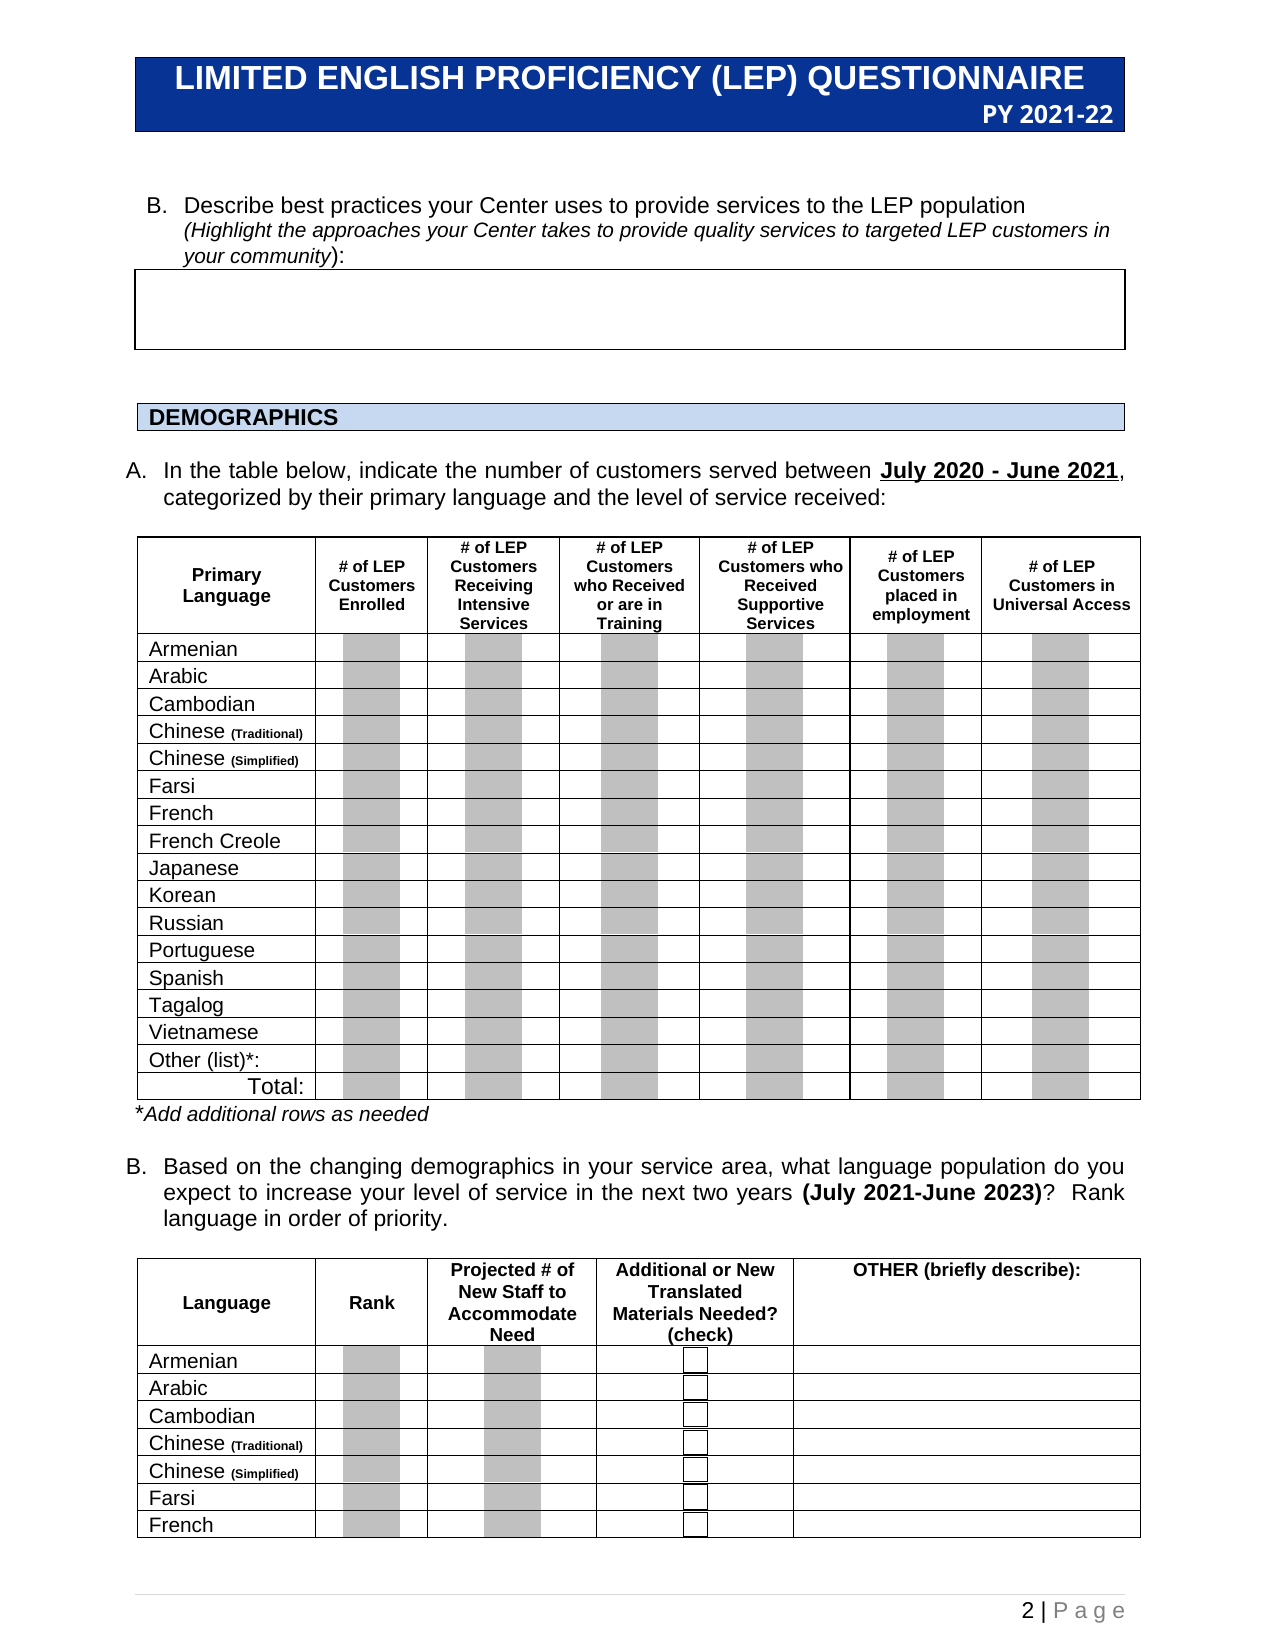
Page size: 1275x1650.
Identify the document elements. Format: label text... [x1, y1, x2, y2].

table_cell [400, 936, 427, 962]
table_cell [541, 1374, 596, 1400]
table_cell [851, 799, 887, 825]
table_cell [700, 634, 746, 661]
table_cell [400, 826, 427, 852]
table_cell [944, 662, 981, 688]
table_header # of LEP Customers Receiving Intensive Services [428, 538, 559, 633]
table_cell [982, 689, 1032, 715]
table_cell [803, 1018, 849, 1044]
table_cell [400, 1374, 427, 1400]
table_cell [944, 1045, 981, 1072]
table_cell [400, 634, 427, 661]
table_cell [851, 990, 887, 1017]
table_cell [560, 716, 601, 743]
table_cell [316, 744, 343, 770]
table_cell [428, 854, 465, 880]
table_cell [982, 881, 1032, 907]
table_cell [400, 1484, 427, 1510]
table_cell [803, 662, 849, 688]
table_cell [851, 689, 887, 715]
text *Add additional rows as needed [135, 1100, 1125, 1126]
table_cell [982, 634, 1032, 661]
table_header Additional or New Translated Materials Needed? (check) [597, 1259, 793, 1345]
table_cell [851, 716, 887, 743]
table_cell [560, 744, 601, 770]
table_cell [560, 689, 601, 715]
table_cell [1089, 799, 1140, 825]
table_cell [541, 1346, 596, 1373]
table_cell [400, 1401, 427, 1428]
table_cell Korean [138, 881, 315, 907]
table_cell [944, 963, 981, 989]
table_cell [794, 1401, 1140, 1428]
table_cell [658, 936, 699, 962]
table_cell [136, 270, 1124, 349]
table_cell [316, 854, 343, 880]
table_cell [700, 1018, 746, 1044]
table_cell [428, 990, 465, 1017]
table_cell [428, 881, 465, 907]
table_cell [560, 1018, 601, 1044]
table_cell [803, 1045, 849, 1072]
table_header Rank [316, 1259, 427, 1345]
table_cell [560, 908, 601, 934]
table_cell [944, 744, 981, 770]
table_cell [428, 1073, 465, 1099]
table_cell [1089, 716, 1140, 743]
table_cell [803, 963, 849, 989]
table_cell [428, 771, 465, 798]
table_cell [658, 662, 699, 688]
table_cell [803, 716, 849, 743]
table_cell [794, 1456, 1140, 1482]
table_cell [944, 716, 981, 743]
table_cell [560, 771, 601, 798]
table_cell Farsi [138, 771, 315, 798]
table_cell [560, 799, 601, 825]
table_cell [658, 689, 699, 715]
table_cell [522, 799, 559, 825]
table_cell [1089, 936, 1140, 962]
table_cell [658, 908, 699, 934]
table_cell [944, 799, 981, 825]
table_cell [658, 826, 699, 852]
table_cell [400, 881, 427, 907]
table_cell [803, 936, 849, 962]
table_cell [597, 1374, 793, 1400]
table_cell [982, 716, 1032, 743]
table_cell Other (list)*: [138, 1045, 315, 1072]
table_cell [982, 1018, 1032, 1044]
table_cell [400, 716, 427, 743]
table_cell [700, 936, 746, 962]
table_cell [400, 908, 427, 934]
table_cell Tagalog [138, 990, 315, 1017]
table_cell [982, 908, 1032, 934]
table_cell [803, 634, 849, 661]
table_cell [700, 908, 746, 934]
table_cell French [138, 1511, 315, 1537]
table_cell [428, 1429, 484, 1455]
table_cell Arabic [138, 662, 315, 688]
table_header # of LEP Customers who Received Supportive Services [700, 538, 849, 633]
table_cell [803, 799, 849, 825]
table_cell [316, 1018, 343, 1044]
table_cell [700, 826, 746, 852]
table_cell French [138, 799, 315, 825]
table_cell [803, 1073, 849, 1099]
table_cell Farsi [138, 1484, 315, 1510]
table_cell [944, 689, 981, 715]
table_cell [428, 634, 465, 661]
table_cell [794, 1429, 1140, 1455]
table_cell [400, 662, 427, 688]
table_cell [982, 662, 1032, 688]
table_cell [1089, 744, 1140, 770]
table_cell [794, 1374, 1140, 1400]
table_cell [700, 854, 746, 880]
table_cell [428, 799, 465, 825]
table_cell [597, 1429, 793, 1455]
table_cell [522, 1018, 559, 1044]
table_cell [316, 1073, 343, 1099]
table_cell Cambodian [138, 689, 315, 715]
table_cell [982, 854, 1032, 880]
table_cell [803, 689, 849, 715]
table_cell [428, 1346, 484, 1373]
table_cell [316, 881, 343, 907]
table_cell [658, 1073, 699, 1099]
table_cell [944, 854, 981, 880]
table_cell [708, 1484, 793, 1510]
table_cell [851, 1073, 887, 1099]
table_cell [560, 1045, 601, 1072]
table_cell [982, 1073, 1032, 1099]
table_cell [428, 689, 465, 715]
table_cell [400, 963, 427, 989]
table_cell Japanese [138, 854, 315, 880]
table_cell [700, 689, 746, 715]
table_cell [560, 634, 601, 661]
table_cell [597, 1484, 683, 1510]
table_cell [316, 963, 343, 989]
table_cell [1089, 908, 1140, 934]
table_cell [1089, 990, 1140, 1017]
table_cell [316, 799, 343, 825]
table_cell [944, 990, 981, 1017]
table_cell [541, 1401, 596, 1428]
table_cell [803, 908, 849, 934]
table_cell [944, 1018, 981, 1044]
table_cell [316, 1374, 343, 1400]
table_cell [982, 936, 1032, 962]
table_cell [316, 689, 343, 715]
table_cell Chinese (Simplified) [138, 744, 315, 770]
table_cell [597, 1511, 793, 1537]
table_cell [400, 1073, 427, 1099]
table_cell [316, 990, 343, 1017]
table_cell [944, 771, 981, 798]
table_cell [428, 1456, 484, 1482]
table_cell [700, 990, 746, 1017]
table_cell [316, 1456, 343, 1482]
table_cell [794, 1484, 1140, 1510]
table_cell [700, 963, 746, 989]
table_cell Chinese (Simplified) [138, 1456, 315, 1482]
table_cell [560, 990, 601, 1017]
table_cell [658, 1018, 699, 1044]
table_cell [851, 936, 887, 962]
table_cell [428, 744, 465, 770]
table_cell [684, 1485, 707, 1509]
table_cell [700, 662, 746, 688]
table_cell [803, 826, 849, 852]
table_header OTHER (briefly describe): [794, 1259, 1140, 1345]
table_cell [522, 908, 559, 934]
table_cell [700, 744, 746, 770]
table_cell [944, 1073, 981, 1099]
table_cell [522, 963, 559, 989]
table_cell [522, 1045, 559, 1072]
table_cell [1089, 689, 1140, 715]
table_cell [560, 963, 601, 989]
table_cell [428, 963, 465, 989]
table_cell [522, 662, 559, 688]
table_cell [522, 634, 559, 661]
table_cell [400, 1018, 427, 1044]
table_cell [944, 826, 981, 852]
table_cell [794, 1346, 1140, 1373]
table_cell [428, 908, 465, 934]
table_cell [522, 826, 559, 852]
table_cell [316, 1484, 343, 1510]
table_cell [1089, 662, 1140, 688]
table_cell [700, 881, 746, 907]
table_cell [400, 744, 427, 770]
table_cell Total: [138, 1073, 315, 1099]
table_cell [982, 826, 1032, 852]
table_cell [982, 990, 1032, 1017]
table_cell [316, 1511, 343, 1537]
table_header Primary Language [138, 538, 315, 633]
table_cell [522, 689, 559, 715]
table_cell [400, 689, 427, 715]
table_cell [428, 662, 465, 688]
table_header # of LEP Customers placed in employment [851, 538, 981, 633]
table_cell [316, 826, 343, 852]
table_cell [658, 854, 699, 880]
table_cell Armenian [138, 634, 315, 661]
table_cell [1089, 1018, 1140, 1044]
table_cell [428, 1018, 465, 1044]
table_cell [982, 744, 1032, 770]
table_cell [316, 936, 343, 962]
table_cell Armenian [138, 1346, 315, 1373]
table_cell [560, 881, 601, 907]
table_cell [522, 1073, 559, 1099]
table_cell [400, 1511, 427, 1537]
table_cell [658, 799, 699, 825]
table_cell [522, 771, 559, 798]
table_cell [316, 1045, 343, 1072]
table_cell [522, 936, 559, 962]
table_cell [658, 1045, 699, 1072]
table_cell [982, 1045, 1032, 1072]
table_cell [316, 634, 343, 661]
table_cell [428, 716, 465, 743]
table_cell [428, 826, 465, 852]
table_cell [428, 1374, 484, 1400]
table_cell [851, 1018, 887, 1044]
table_cell [400, 1456, 427, 1482]
table_cell [1089, 1073, 1140, 1099]
table_header Projected # of New Staff to Accommodate Need [428, 1259, 596, 1345]
table_cell [400, 1429, 427, 1455]
table_cell [658, 771, 699, 798]
table_cell [851, 744, 887, 770]
table_cell [522, 881, 559, 907]
table_cell [316, 1401, 343, 1428]
table_cell [1089, 771, 1140, 798]
table_cell [316, 908, 343, 934]
table_cell [316, 1346, 343, 1373]
list Based on the changing demographics in your service area, what language population do you expect to increase your level of service in the next two years (July 2021-June 2023)? Rank language in order of priority. [126, 1153, 1125, 1232]
table_header Describe best practices your Center uses to provide services to the LEP population (Highlight the approaches your Center takes to provide quality services to targeted LEP customers in your community): [135, 192, 1125, 269]
table_cell [851, 963, 887, 989]
table_cell [428, 1484, 484, 1510]
table_cell [541, 1511, 596, 1537]
table_cell [597, 1456, 793, 1482]
table_cell [658, 881, 699, 907]
table_cell [400, 854, 427, 880]
table_cell [400, 771, 427, 798]
table_cell [400, 1045, 427, 1072]
table_cell [560, 1073, 601, 1099]
table_cell [541, 1429, 596, 1455]
table_cell [658, 634, 699, 661]
table_cell [541, 1456, 596, 1482]
table_cell [851, 634, 887, 661]
table_cell [658, 716, 699, 743]
table_cell [803, 990, 849, 1017]
table_cell [803, 744, 849, 770]
table_cell [400, 990, 427, 1017]
table_cell [316, 771, 343, 798]
table_header # of LEP Customers Enrolled [316, 538, 427, 633]
table_cell Chinese (Traditional) [138, 1429, 315, 1455]
table_cell [522, 744, 559, 770]
table_cell [700, 716, 746, 743]
table_cell Cambodian [138, 1401, 315, 1428]
table_cell [851, 881, 887, 907]
table_cell [944, 908, 981, 934]
table_cell [400, 1346, 427, 1373]
table_cell [944, 634, 981, 661]
table_cell [851, 908, 887, 934]
table_cell [316, 716, 343, 743]
table_cell [944, 936, 981, 962]
table_cell [700, 1073, 746, 1099]
table_cell [1089, 826, 1140, 852]
table_cell [522, 990, 559, 1017]
table_cell Portuguese [138, 936, 315, 962]
table_cell French Creole [138, 826, 315, 852]
table_cell [944, 881, 981, 907]
table_cell [428, 1045, 465, 1072]
table_cell [803, 771, 849, 798]
table_cell [560, 826, 601, 852]
table_cell [428, 936, 465, 962]
table_header # of LEP Customers who Received or are in Training [560, 538, 699, 633]
table_cell [1089, 881, 1140, 907]
table_cell [541, 1484, 596, 1510]
table_cell [560, 662, 601, 688]
table_cell [658, 990, 699, 1017]
table_cell [700, 771, 746, 798]
table_cell [597, 1401, 793, 1428]
table_cell [658, 744, 699, 770]
table_cell Vietnamese [138, 1018, 315, 1044]
table_cell [400, 799, 427, 825]
table_cell [597, 1346, 793, 1373]
table_cell [1089, 854, 1140, 880]
table_cell [982, 799, 1032, 825]
table_cell [522, 854, 559, 880]
table_cell [1089, 1045, 1140, 1072]
table_cell [803, 881, 849, 907]
table_cell [658, 963, 699, 989]
table_cell [851, 826, 887, 852]
table_cell [1089, 634, 1140, 661]
table_cell [851, 1045, 887, 1072]
table_cell [560, 854, 601, 880]
table_cell [1089, 963, 1140, 989]
table_cell [700, 1045, 746, 1072]
table_cell [851, 662, 887, 688]
table_cell [700, 799, 746, 825]
table_cell [803, 854, 849, 880]
table_cell [428, 1511, 484, 1537]
table_cell [428, 1401, 484, 1428]
table_cell Chinese (Traditional) [138, 716, 315, 743]
table_cell Spanish [138, 963, 315, 989]
table_cell Arabic [138, 1374, 315, 1400]
table_header DEMOGRAPHICS [138, 404, 1124, 430]
table_header Language [138, 1259, 315, 1345]
table_cell [982, 771, 1032, 798]
table_cell [794, 1511, 1140, 1537]
table_cell [982, 963, 1032, 989]
table_cell [851, 854, 887, 880]
table_cell [851, 771, 887, 798]
table_cell [316, 1429, 343, 1455]
table_cell [560, 936, 601, 962]
table_cell [522, 716, 559, 743]
table_header # of LEP Customers in Universal Access [982, 538, 1140, 633]
table_cell Russian [138, 908, 315, 934]
list In the table below, indicate the number of customers served between July 2020 - June 2021, categorized by their primary language and the level of service received: [126, 457, 1125, 510]
table_cell [316, 662, 343, 688]
